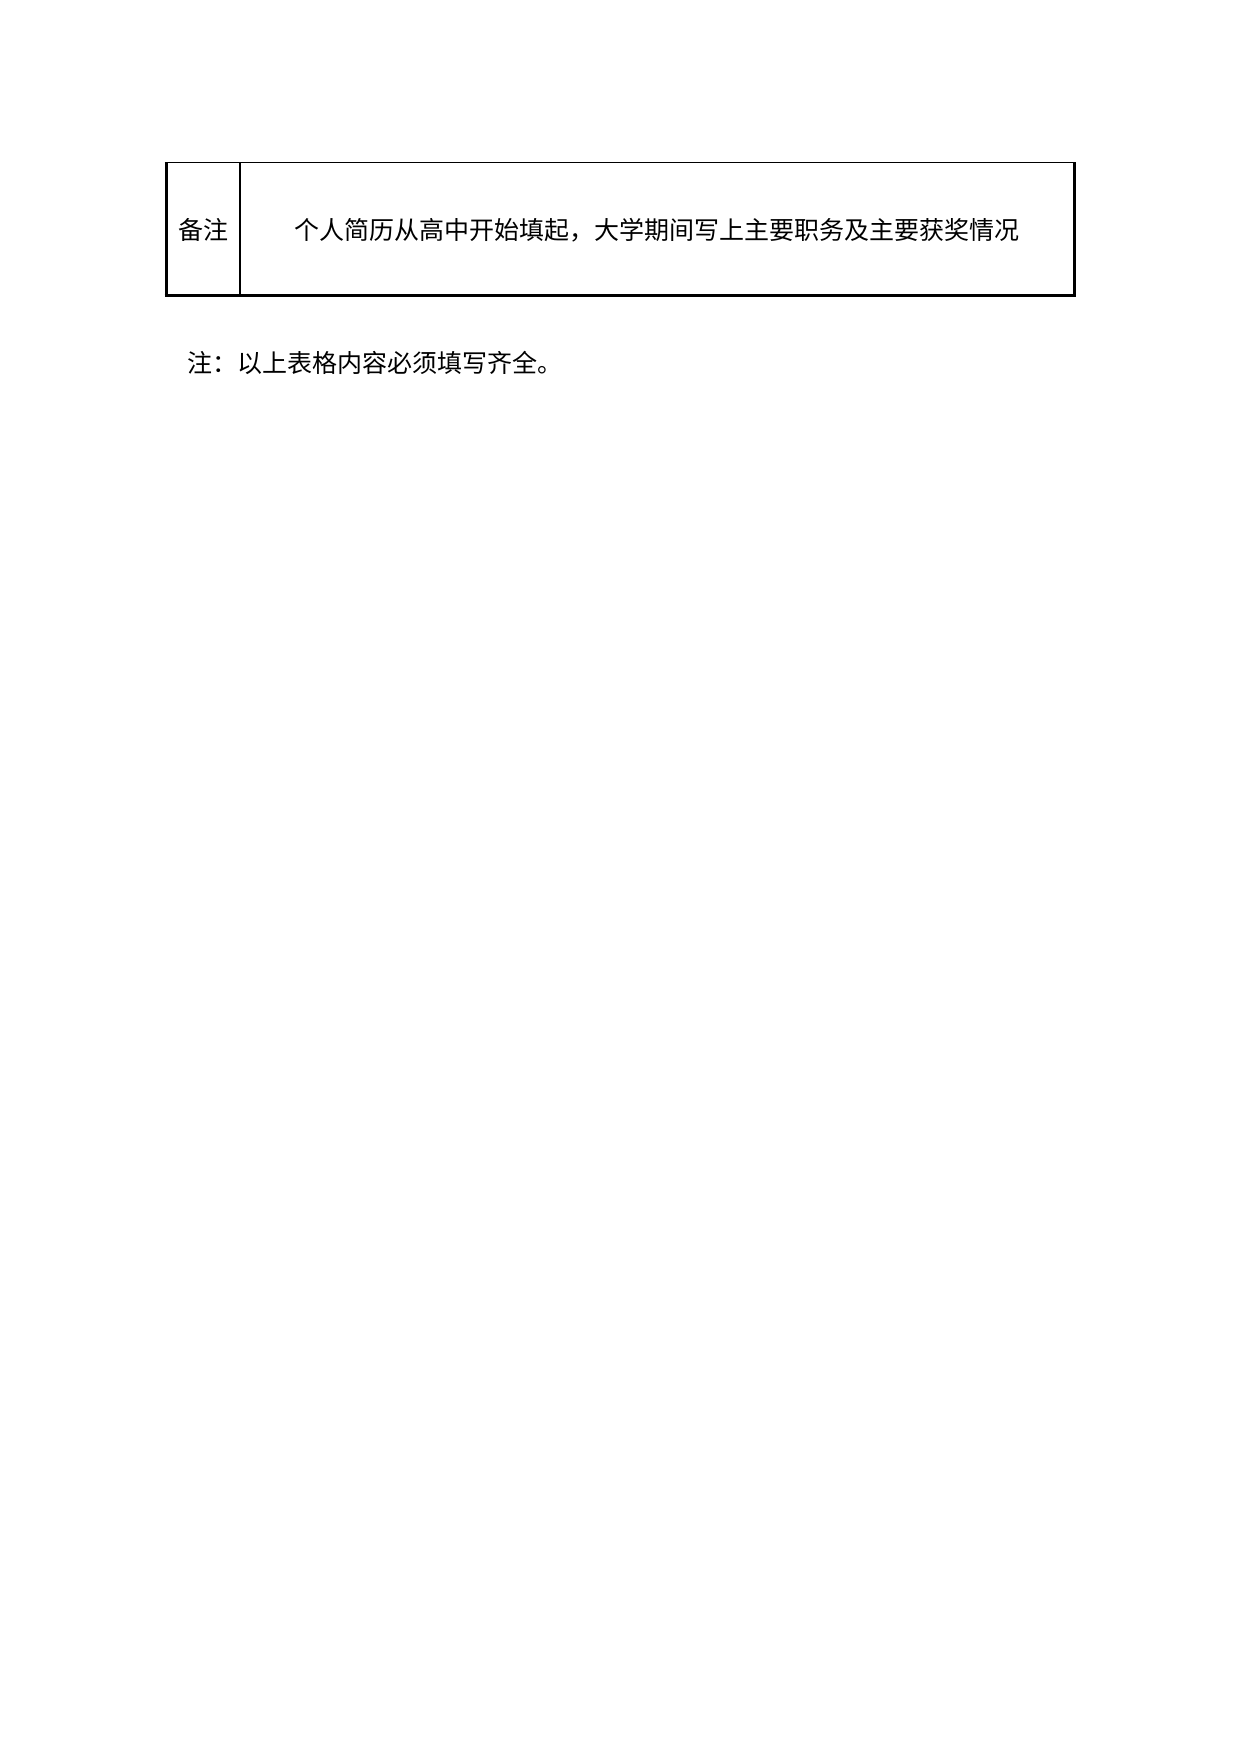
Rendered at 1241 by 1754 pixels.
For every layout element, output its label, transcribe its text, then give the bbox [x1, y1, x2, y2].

table_cell 个人简历从高中开始填起，大学期间写上主要职务及主要获奖情况 [241, 163, 1073, 293]
text 注：以上表格内容必须填写齐全。 [187, 329, 1053, 394]
table_cell 备注 [168, 163, 239, 293]
